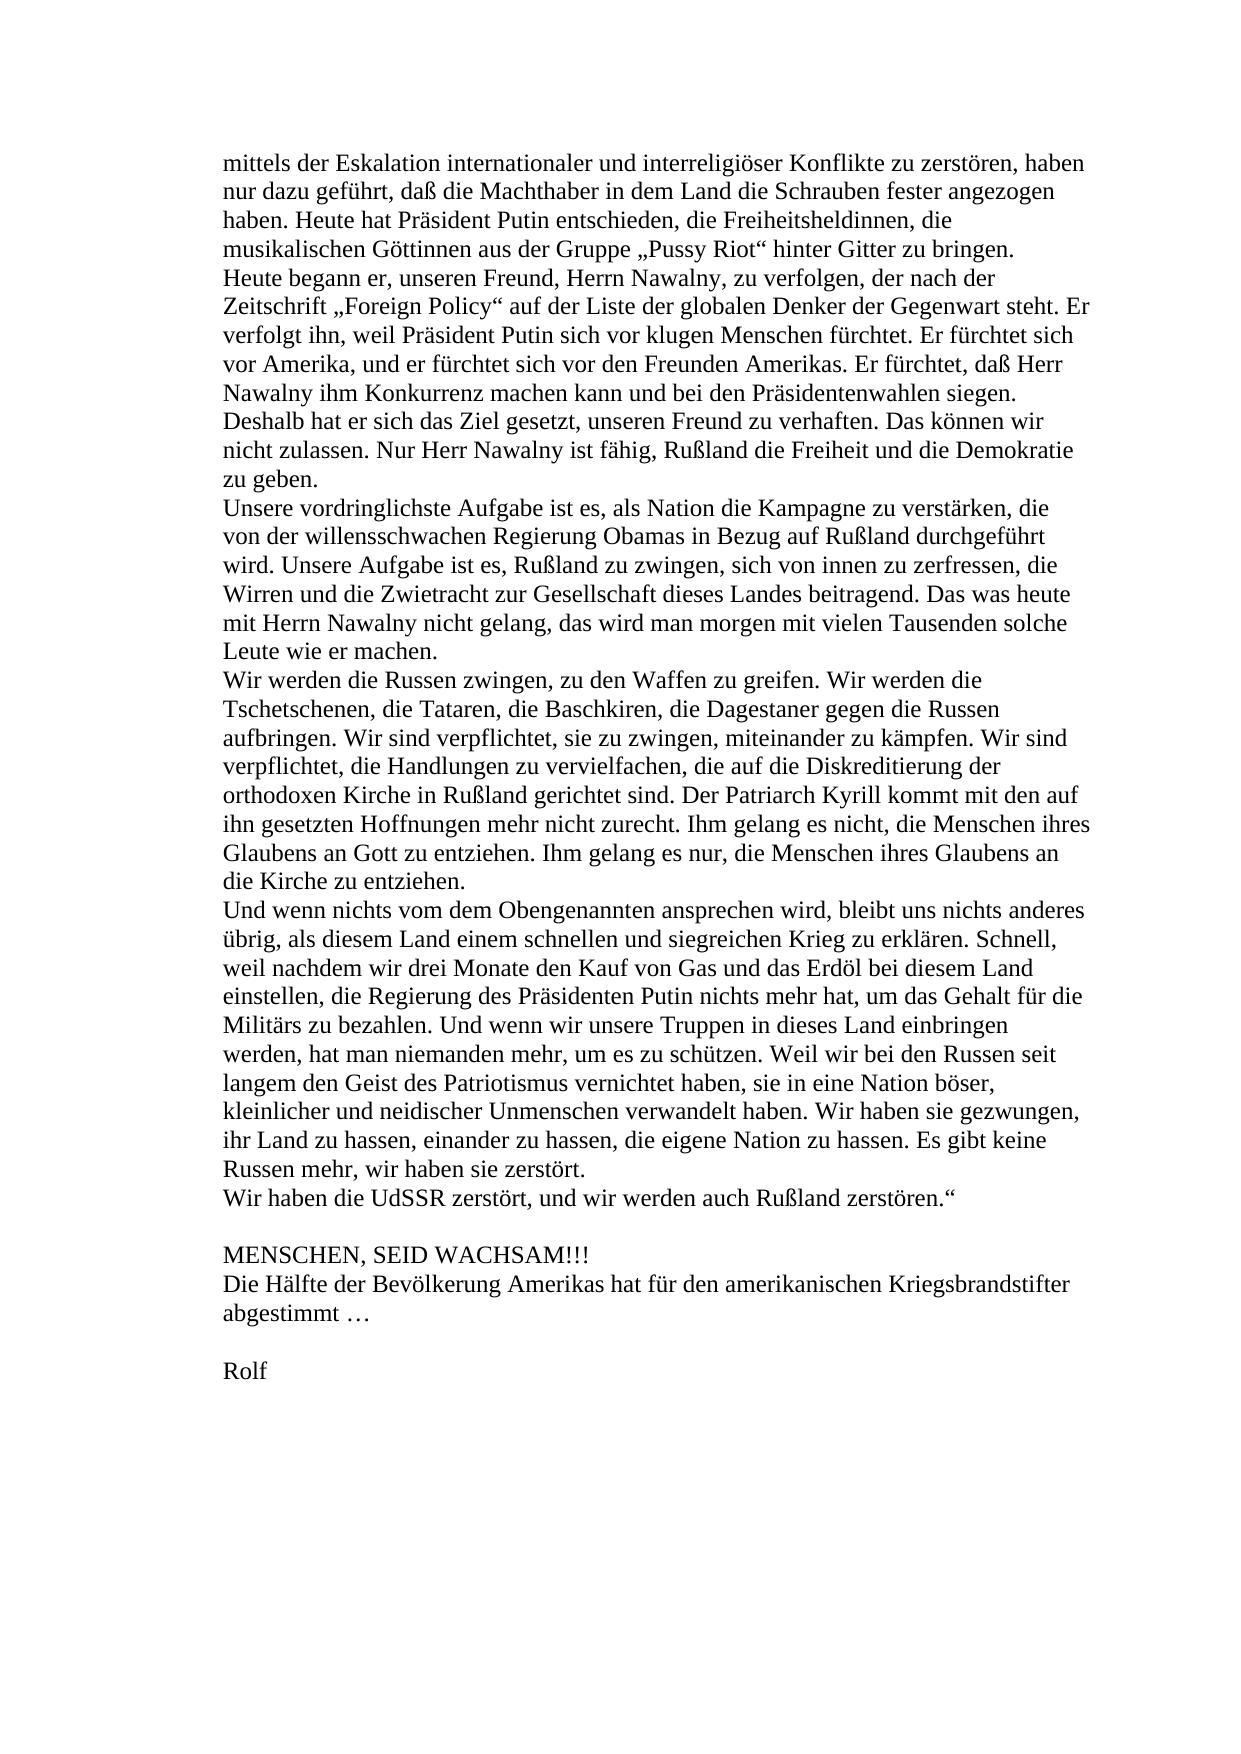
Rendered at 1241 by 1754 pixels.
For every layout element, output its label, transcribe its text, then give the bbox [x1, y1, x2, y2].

text MENSCHEN, SEID WACHSAM!!! Die Hälfte der Bevölkerung Amerikas hat für den amerikanischen Kriegsbrandstifter abgestimmt … [223, 1241, 1093, 1327]
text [223, 148, 1093, 1211]
text Rolf [223, 1356, 1093, 1385]
